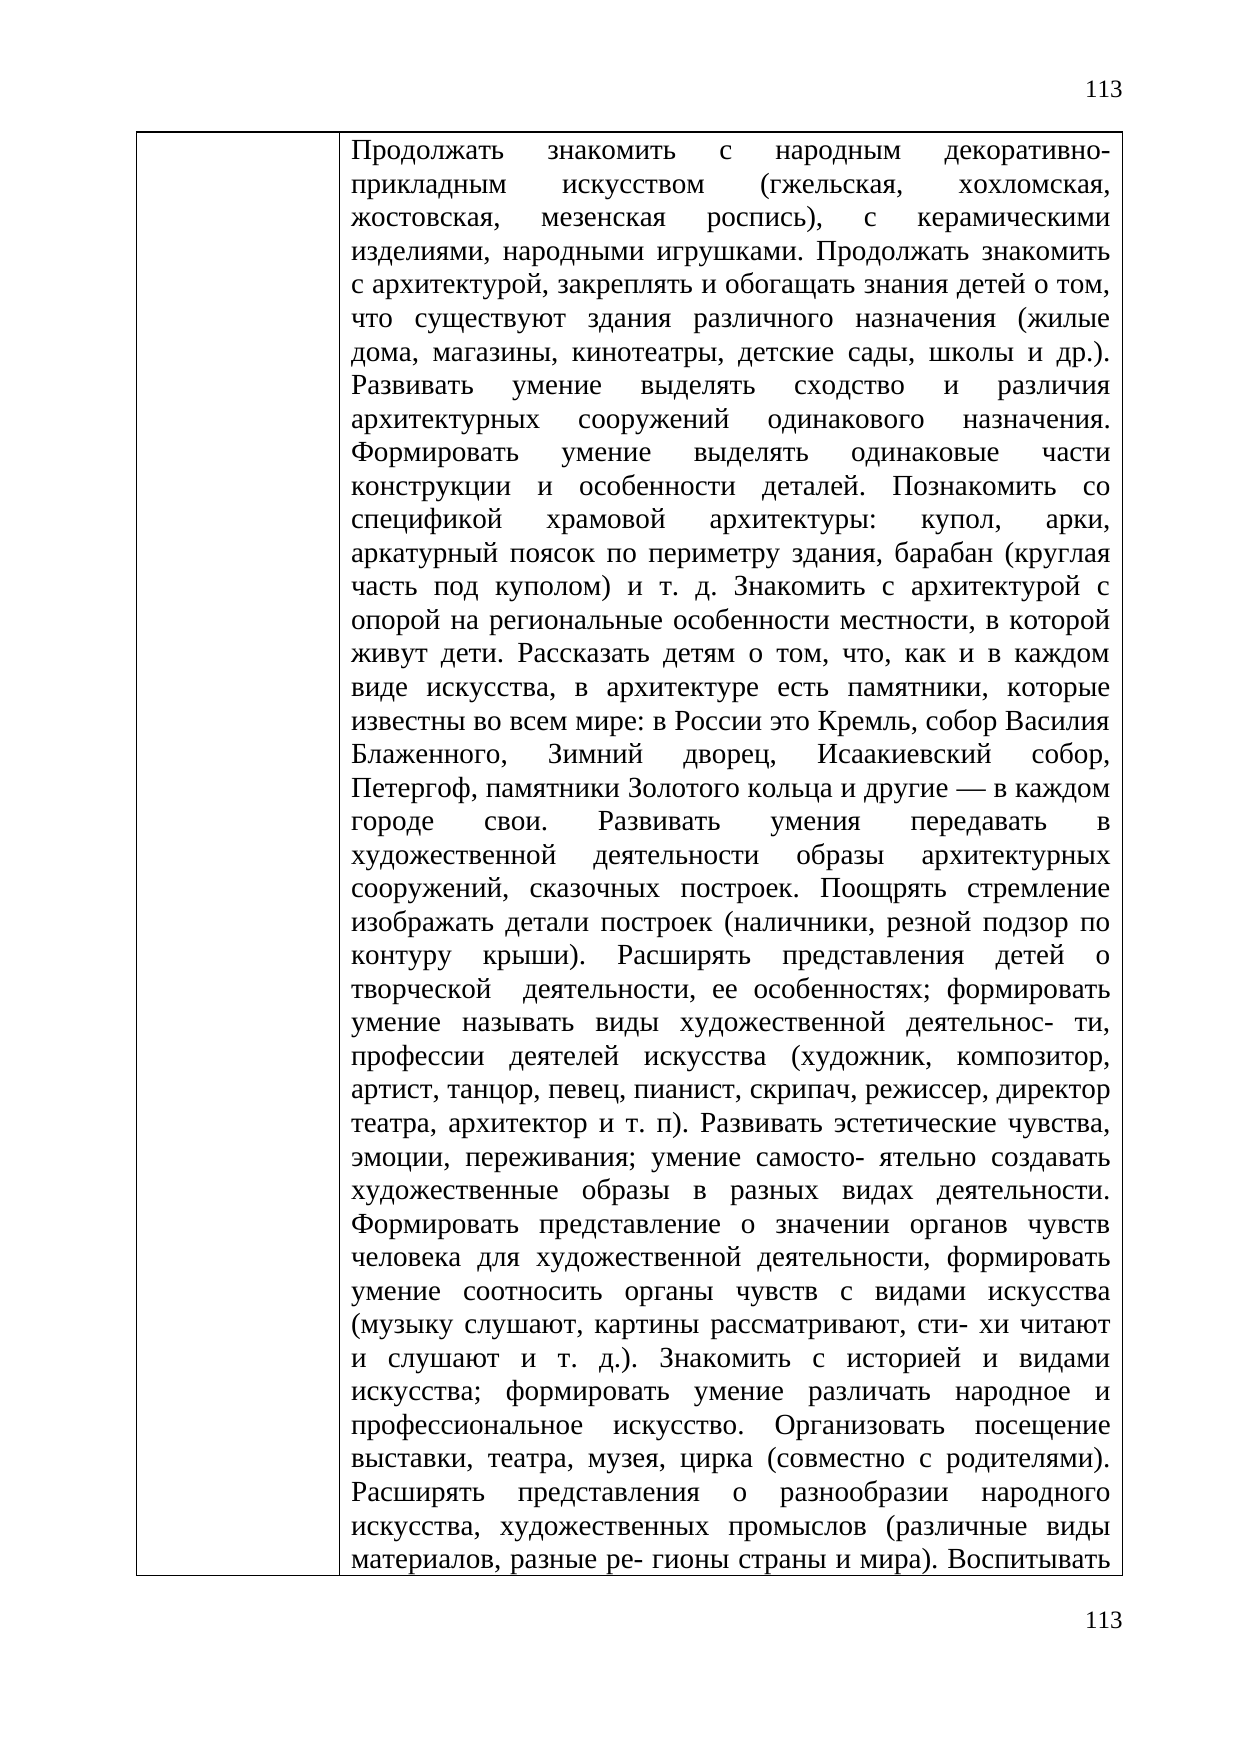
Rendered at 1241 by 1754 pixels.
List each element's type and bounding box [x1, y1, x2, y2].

table_cell [137, 133, 339, 1575]
table_cell [340, 133, 1122, 1575]
